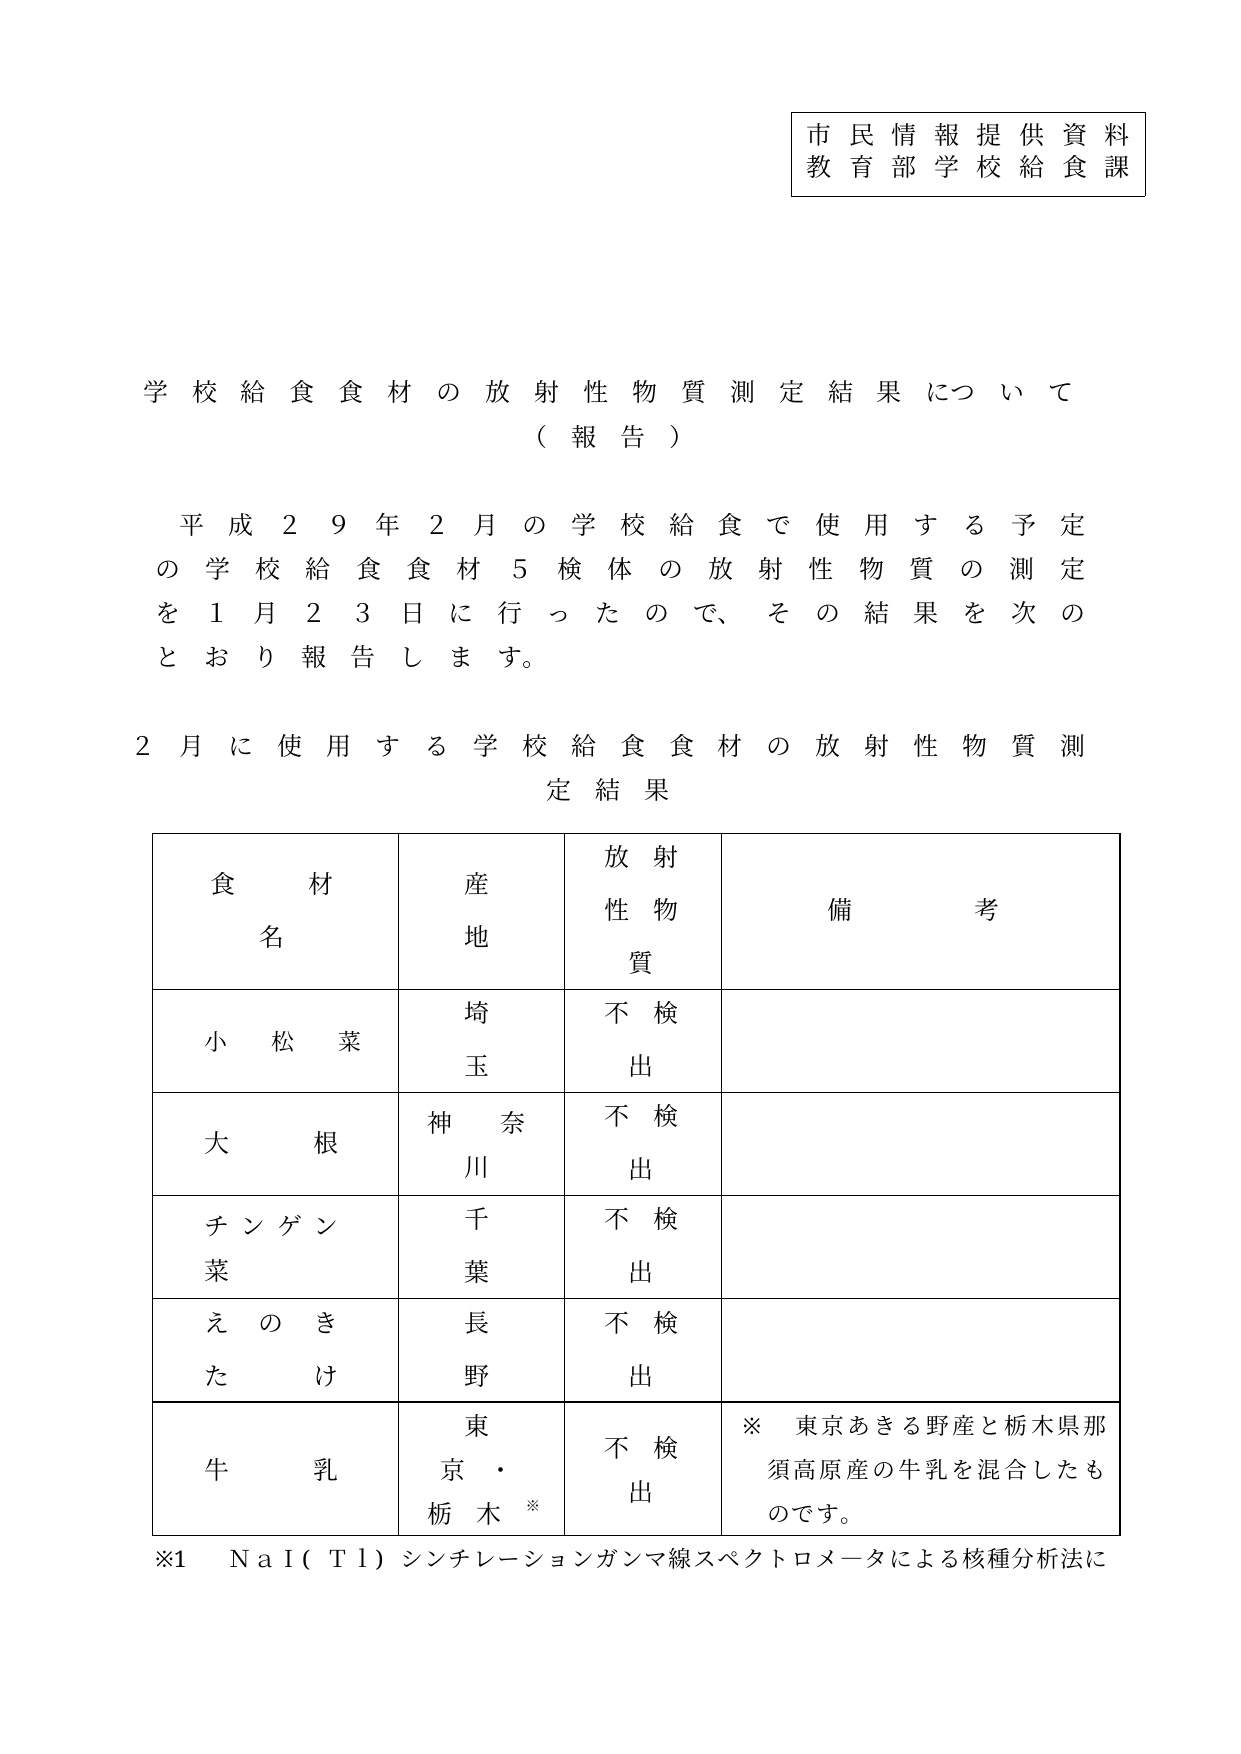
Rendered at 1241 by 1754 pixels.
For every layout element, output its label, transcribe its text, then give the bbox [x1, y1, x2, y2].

table_cell [153, 1196, 177, 1298]
table_cell [374, 1093, 398, 1195]
table_cell [153, 990, 177, 1092]
table_cell [374, 1299, 398, 1401]
table_cell 不検出 [565, 990, 721, 1092]
table_cell 小松菜 [177, 990, 374, 1092]
table_cell [153, 1299, 177, 1401]
table_cell [153, 1093, 177, 1195]
table_cell チンゲン菜 [177, 1196, 374, 1298]
table_cell [374, 1403, 398, 1535]
table_cell 不検出 [565, 1403, 721, 1535]
table_header [153, 834, 177, 989]
table_header 放射性物質 [565, 834, 721, 989]
text ２月に使用する学校給食食材の放射性物質測定結果 [131, 722, 1110, 811]
table_cell [722, 990, 1119, 1092]
table_header 備 考 [722, 834, 1119, 989]
table_cell [374, 990, 398, 1092]
table_cell [722, 1093, 1119, 1195]
table_cell [374, 1196, 398, 1298]
table_cell 不検出 [565, 1196, 721, 1298]
table_cell 神 奈 川 [399, 1093, 564, 1195]
table_cell ※ 東京あきる野産と栃木県那須高原産の牛乳を混合したものです。 [722, 1403, 1119, 1535]
table_cell えのきたけ [177, 1299, 374, 1401]
table_cell 大根 [177, 1093, 374, 1195]
table_cell [722, 1299, 1119, 1401]
table_cell 不検出 [565, 1299, 721, 1401]
table_cell 千 葉 [399, 1196, 564, 1298]
table_cell [153, 1403, 177, 1535]
table_cell [722, 1196, 1119, 1298]
table_cell 不検出 [565, 1093, 721, 1195]
table_cell 長 野 [399, 1299, 564, 1401]
text 学校給食食材の放射性物質測定結果について（報告） [131, 369, 1110, 457]
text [153, 1536, 1110, 1580]
table_cell 東京・栃木※ [399, 1403, 564, 1535]
text 平成２９年２月の学校給食で使用する予定の学校給食食材５検体の放射性物質の測定を１月２３日に行ったので、その結果を次のとおり報告します。 [142, 502, 1110, 678]
table_header 産 地 [399, 834, 564, 989]
table_cell 埼 玉 [399, 990, 564, 1092]
table_cell 牛乳 [177, 1403, 374, 1535]
table_header [374, 834, 398, 989]
table_header 食 材 名 [177, 834, 374, 989]
